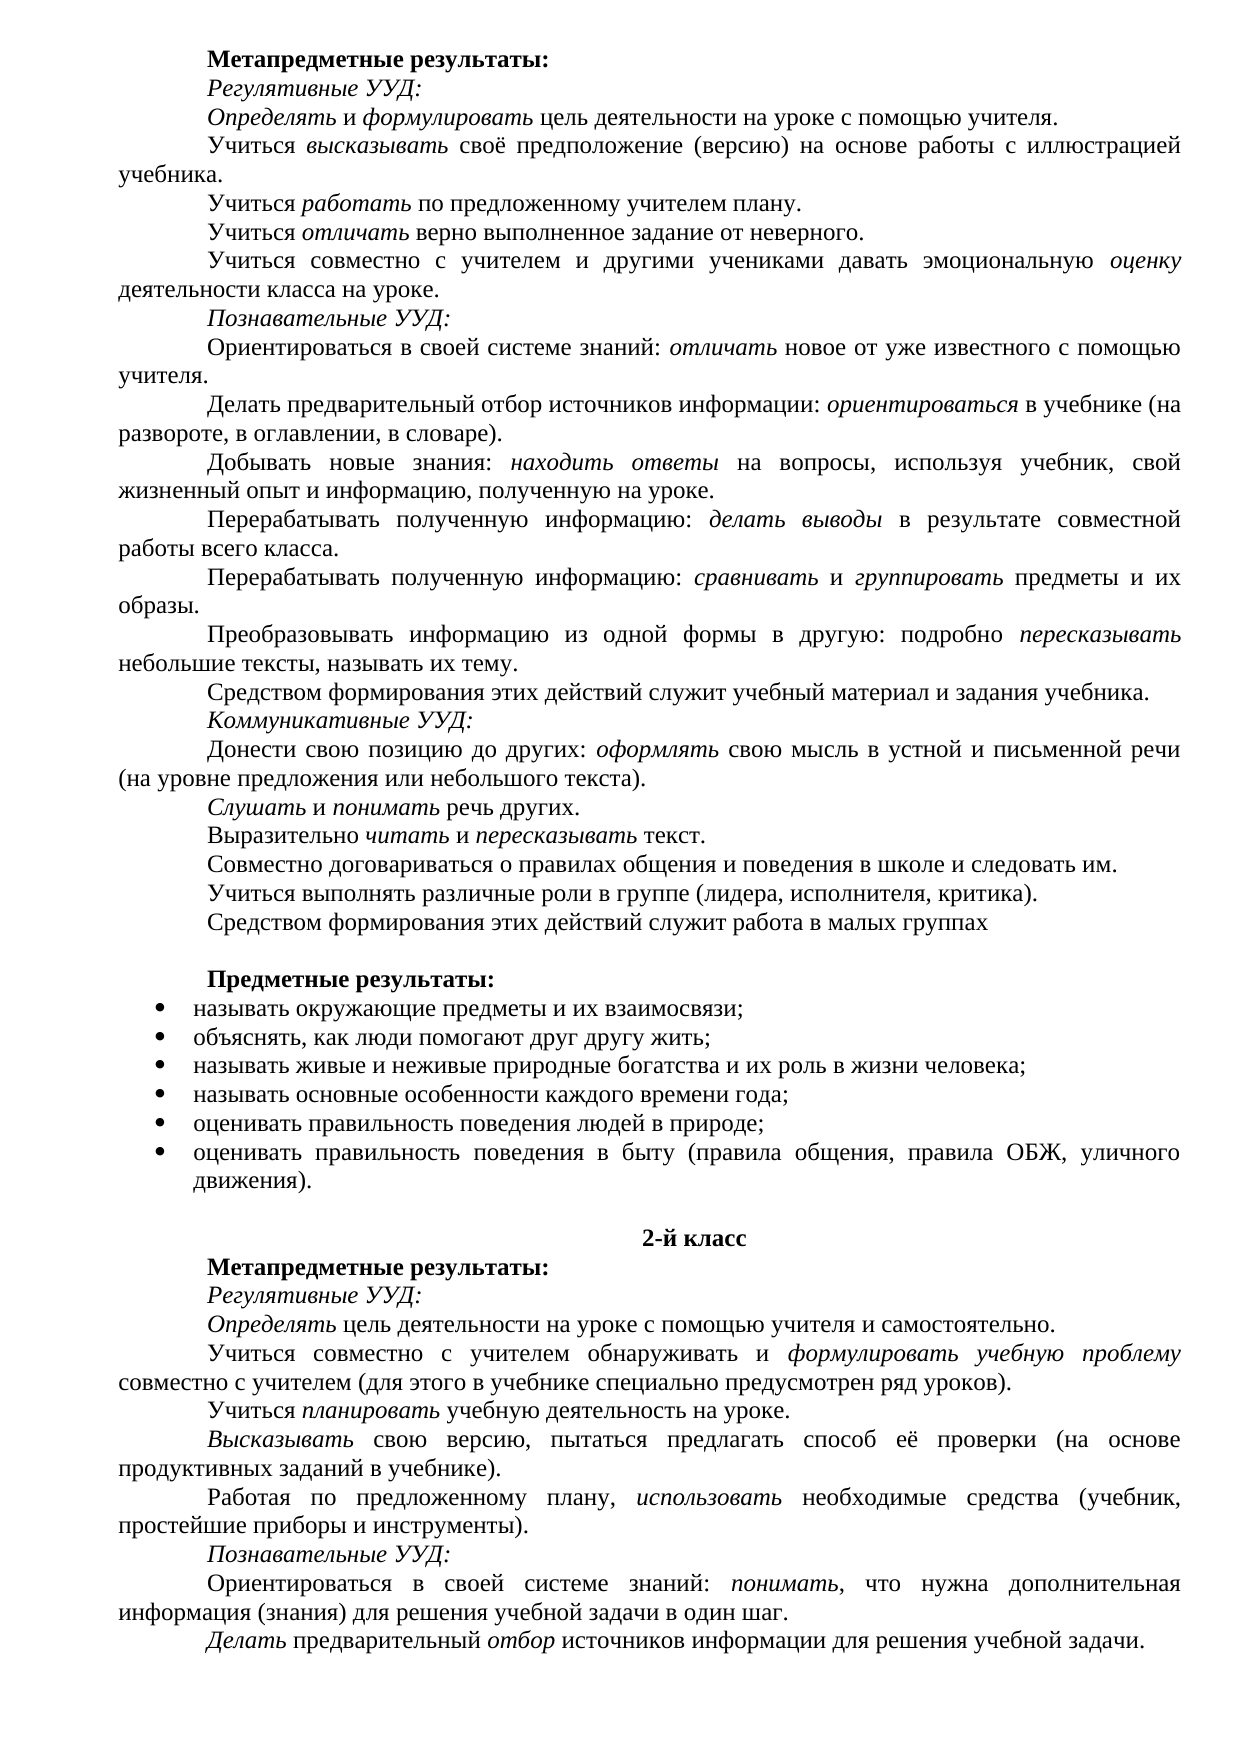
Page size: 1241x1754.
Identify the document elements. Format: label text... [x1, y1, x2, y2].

text Средством формирования этих действий служит работа в малых группах [118, 907, 1181, 936]
text Высказывать свою версию, пытаться предлагать способ её проверки (на основе продуктивных заданий в учебнике). [118, 1424, 1181, 1482]
text Метапредметные результаты: [118, 1252, 1181, 1281]
text Слушать и понимать речь других. [118, 792, 1181, 821]
text Учиться высказывать своё предположение (версию) на основе работы с иллюстрацией учебника. [118, 131, 1181, 188]
text Метапредметные результаты: [118, 44, 1181, 73]
text Учиться выполнять различные роли в группе (лидера, исполнителя, критика). [118, 878, 1181, 907]
text Учиться работать по предложенному учителем плану. [118, 188, 1181, 217]
list называть основные особенности каждого времени года; [156, 1079, 1181, 1108]
text Регулятивные УУД: [118, 73, 1181, 102]
list оценивать правильность поведения людей в природе; [156, 1108, 1181, 1137]
text Познавательные УУД: [118, 1539, 1181, 1568]
text Средством формирования этих действий служит учебный материал и задания учебника. [118, 677, 1181, 706]
text Перерабатывать полученную информацию: делать выводы в результате совместной работы всего класса. [118, 504, 1181, 562]
list оценивать правильность поведения в быту (правила общения, правила ОБЖ, уличного движения). [156, 1137, 1181, 1194]
text Регулятивные УУД: [118, 1281, 1181, 1309]
text Делать предварительный отбор источников информации для решения учебной задачи. [118, 1626, 1181, 1654]
text Учиться планировать учебную деятельность на уроке. [118, 1396, 1181, 1424]
list объяснять, как люди помогают друг другу жить; [156, 1022, 1181, 1051]
text 2-й класс [118, 1223, 1181, 1252]
text Выразительно читать и пересказывать текст. [118, 821, 1181, 849]
text Определять цель деятельности на уроке с помощью учителя и самостоятельно. [118, 1309, 1181, 1338]
text Познавательные УУД: [118, 303, 1181, 332]
text Донести свою позицию до других: оформлять свою мысль в устной и письменной речи (на уровне предложения или небольшого текста). [118, 734, 1181, 792]
text Учиться отличать верно выполненное задание от неверного. [118, 217, 1181, 246]
list называть окружающие предметы и их взаимосвязи; [156, 993, 1181, 1022]
text Работая по предложенному плану, использовать необходимые средства (учебник, простейшие приборы и инструменты). [118, 1482, 1181, 1539]
text Предметные результаты: [118, 964, 1181, 993]
text Совместно договариваться о правилах общения и поведения в школе и следовать им. [118, 849, 1181, 878]
text Добывать новые знания: находить ответы на вопросы, используя учебник, свой жизненный опыт и информацию, полученную на уроке. [118, 447, 1181, 504]
list называть живые и неживые природные богатства и их роль в жизни человека; [156, 1051, 1181, 1079]
text Коммуникативные УУД: [118, 706, 1181, 734]
text Преобразовывать информацию из одной формы в другую: подробно пересказывать небольшие тексты, называть их тему. [118, 619, 1181, 677]
text Учиться совместно с учителем и другими учениками давать эмоциональную оценку деятельности класса на уроке. [118, 246, 1181, 303]
text Определять и формулировать цель деятельности на уроке с помощью учителя. [118, 102, 1181, 131]
text Учиться совместно с учителем обнаруживать и формулировать учебную проблему совместно с учителем (для этого в учебнике специально предусмотрен ряд уроков). [118, 1338, 1181, 1396]
text Делать предварительный отбор источников информации: ориентироваться в учебнике (на развороте, в оглавлении, в словаре). [118, 389, 1181, 447]
text Ориентироваться в своей системе знаний: отличать новое от уже известного с помощью учителя. [118, 332, 1181, 389]
text Перерабатывать полученную информацию: сравнивать и группировать предметы и их образы. [118, 562, 1181, 619]
text Ориентироваться в своей системе знаний: понимать, что нужна дополнительная информация (знания) для решения учебной задачи в один шаг. [118, 1568, 1181, 1626]
